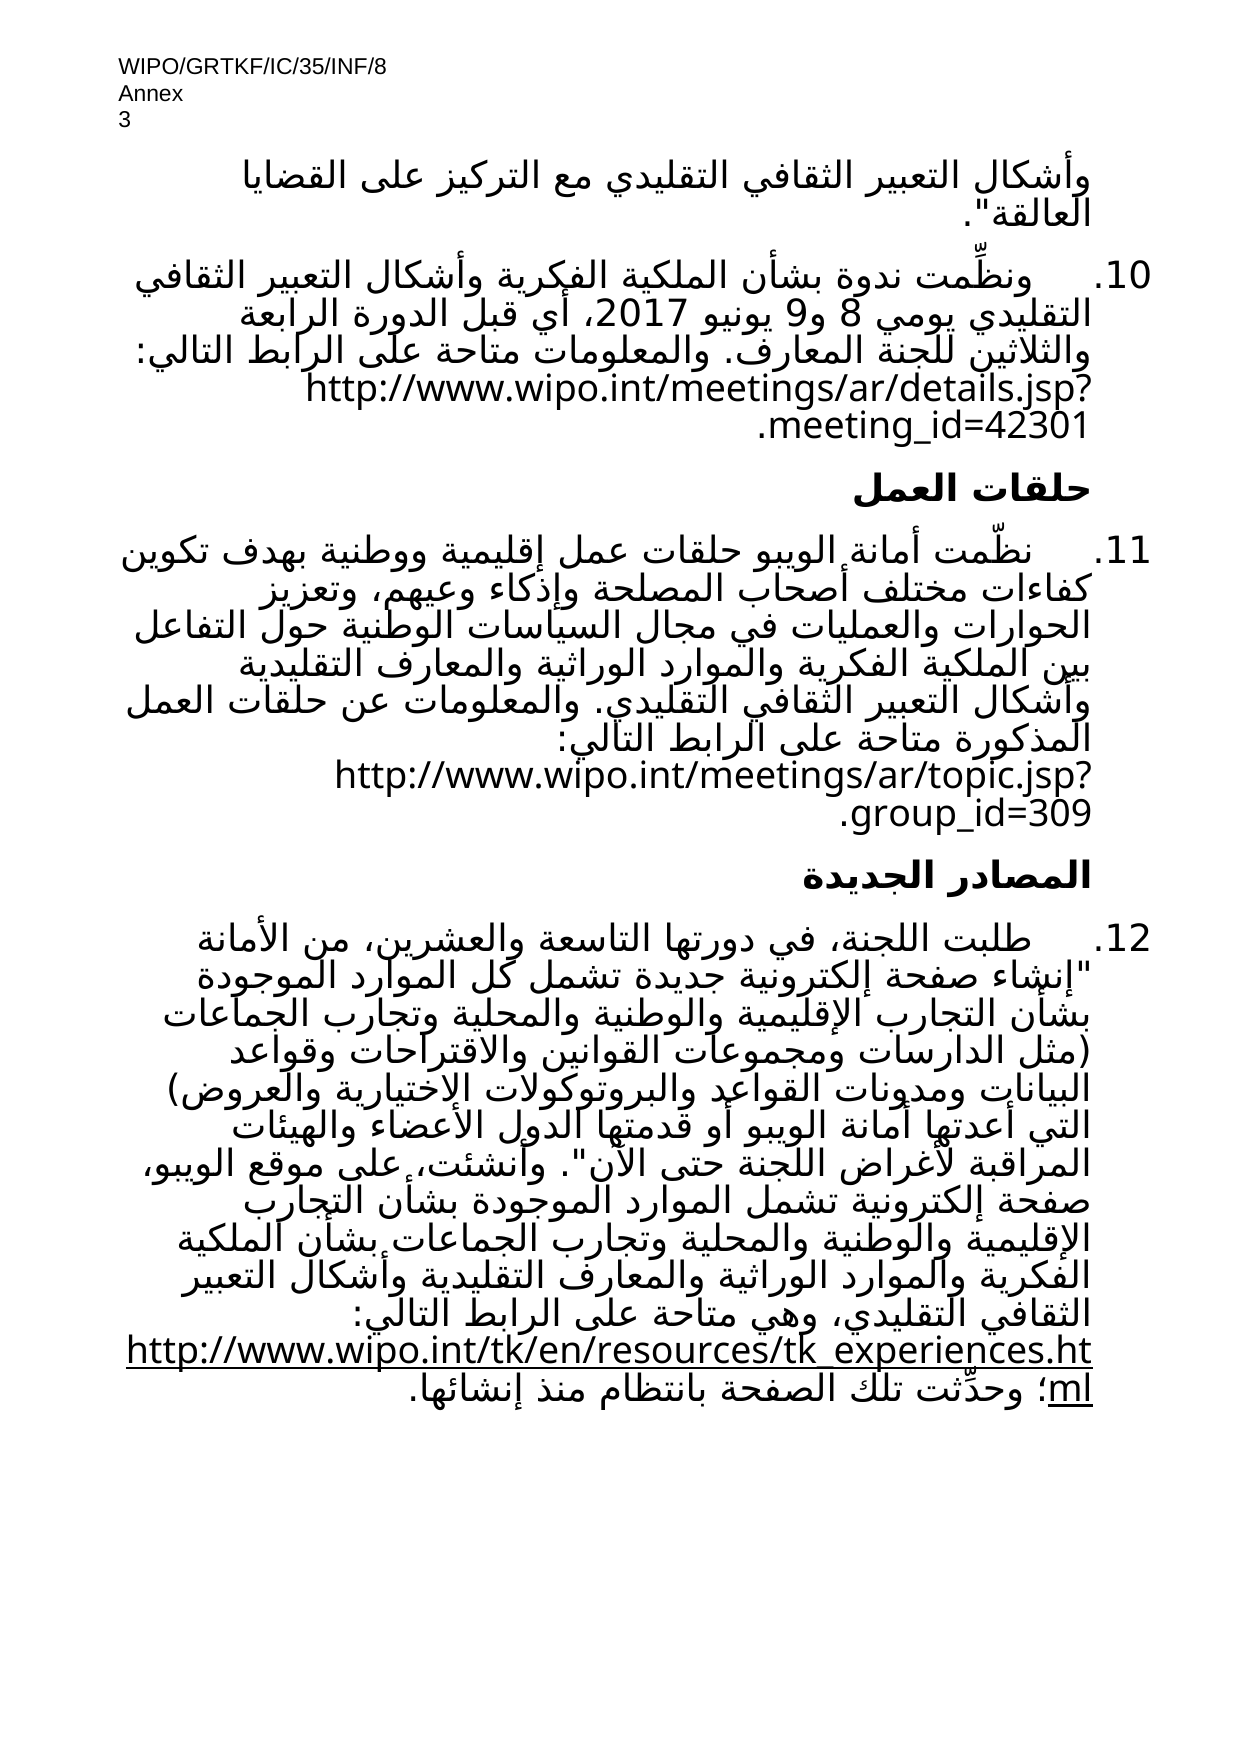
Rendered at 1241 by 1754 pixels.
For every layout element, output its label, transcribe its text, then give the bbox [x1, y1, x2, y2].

list المصادر الجديدة [118, 858, 1092, 896]
list نظّمت أمانة الويبو حلقات عمل إقليمية ووطنية بهدف تكوين كفاءات مختلف أصحاب المصلحة وإذكاء وعيهم، وتعزيز الحوارات والعمليات في مجال السياسات الوطنية حول التفاعل بين الملكية الفكرية والموارد الوراثية والمعارف التقليدية وأشكال التعبير الثقافي التقليدي. والمعلومات عن حلقات العمل المذكورة متاحة على الرابط التالي: http://www.wipo.int/meetings/ar/topic.jsp?group_id=309. [118, 533, 1092, 833]
list حلقات العمل [118, 471, 1092, 508]
list طلبت اللجنة، في دورتها التاسعة والعشرين، من الأمانة "إنشاء صفحة إلكترونية جديدة تشمل كل الموارد الموجودة بشأن التجارب الإقليمية والوطنية والمحلية وتجارب الجماعات (مثل الدارسات ومجموعات القوانين والاقتراحات وقواعد البيانات ومدونات القواعد والبروتوكولات الاختيارية والعروض) التي أعدتها أمانة الويبو أو قدمتها الدول الأعضاء والهيئات المراقبة لأغراض اللجنة حتى الآن". وأنشئت، على موقع الويبو، صفحة إلكترونية تشمل الموارد الموجودة بشأن التجارب الإقليمية والوطنية والمحلية وتجارب الجماعات بشأن الملكية الفكرية والموارد الوراثية والمعارف التقليدية وأشكال التعبير الثقافي التقليدي، وهي متاحة على الرابط التالي: http://www.wipo.int/tk/en/resources/tk_experiences.html؛ وحدِّثت تلك الصفحة بانتظام منذ إنشائها. [118, 921, 1092, 1408]
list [118, 158, 1092, 233]
list ونظِّمت ندوة بشأن الملكية الفكرية وأشكال التعبير الثقافي التقليدي يومي 8 و9 يونيو 2017، أي قبل الدورة الرابعة والثلاثين للجنة المعارف. والمعلومات متاحة على الرابط التالي: http://www.wipo.int/meetings/ar/details.jsp?meeting_id=42301. [118, 258, 1092, 446]
